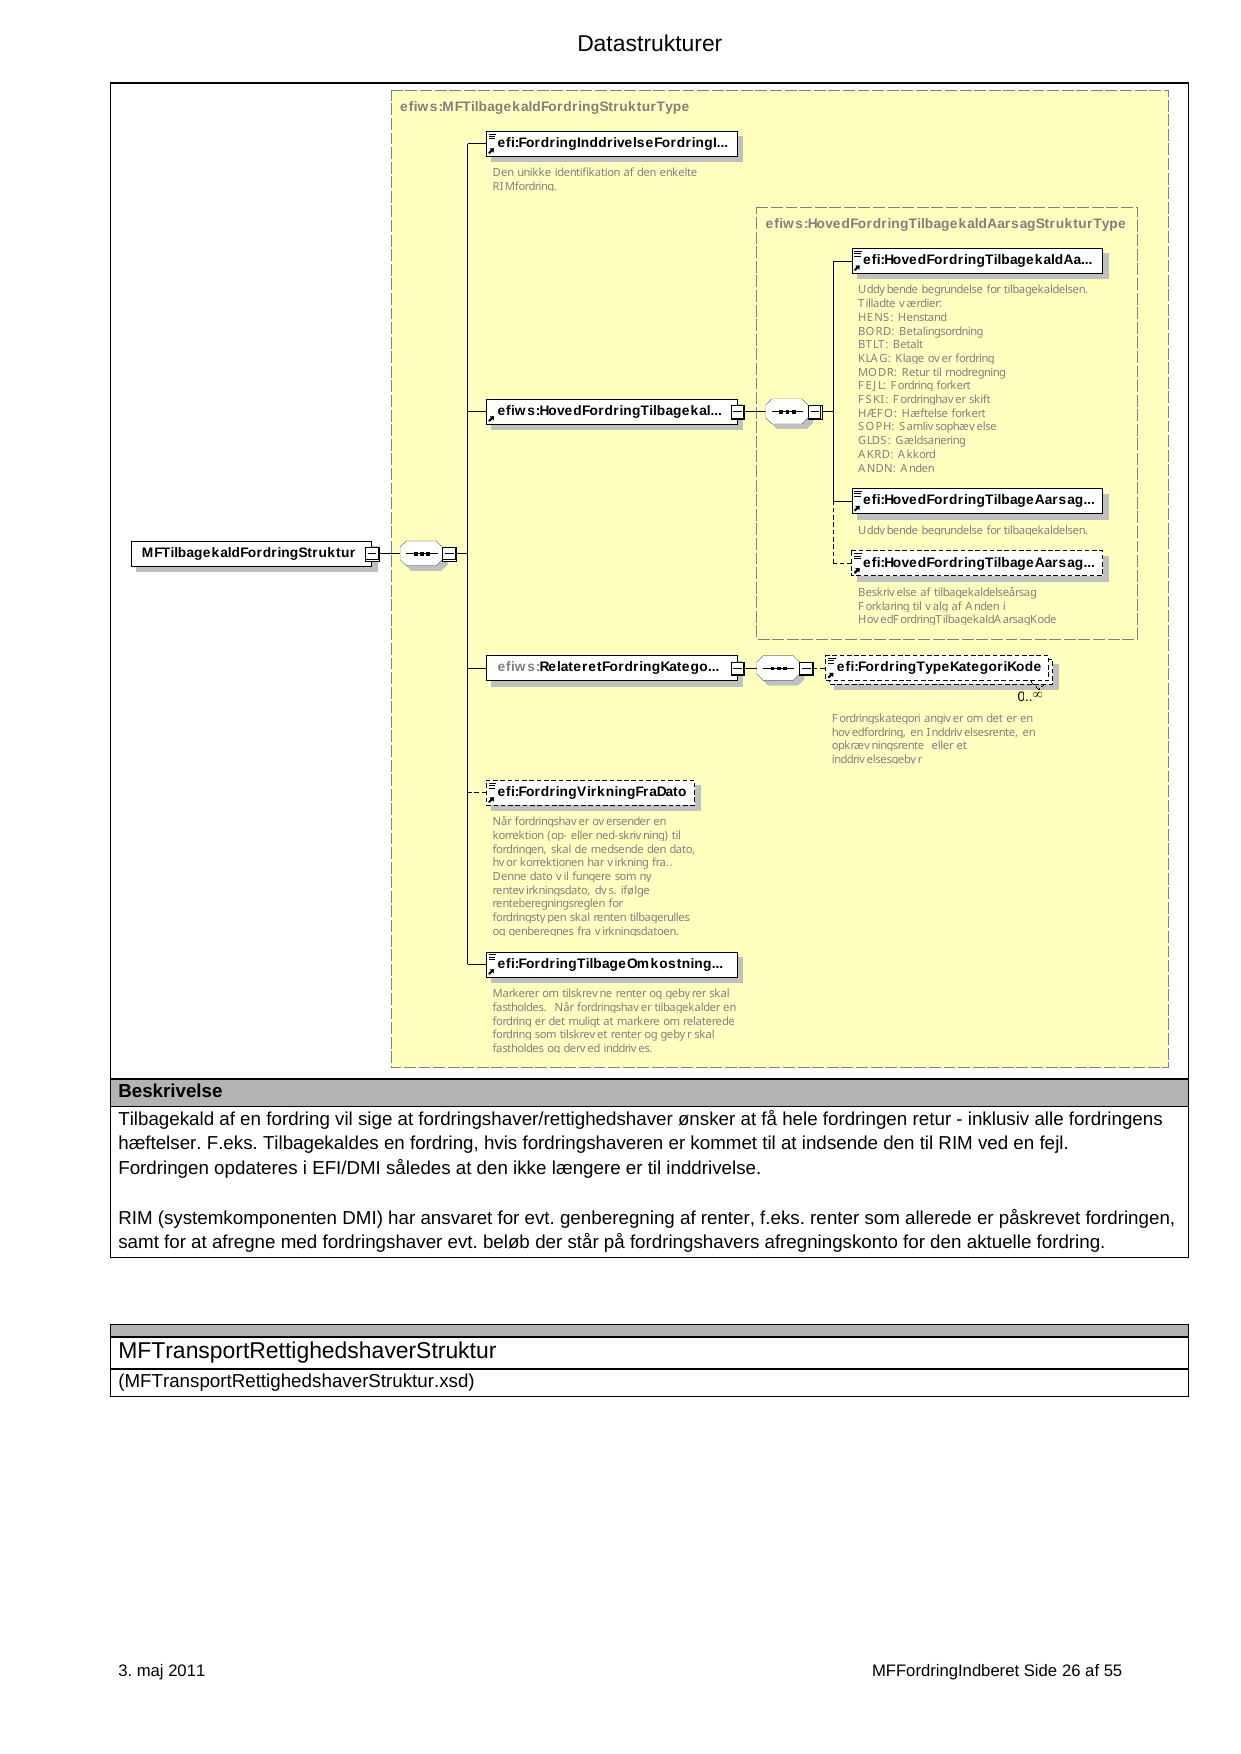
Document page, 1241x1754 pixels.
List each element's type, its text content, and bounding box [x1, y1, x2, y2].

table_cell MFTransportRettighedshaverStruktur [111, 1338, 1188, 1368]
table_header [111, 1325, 1188, 1336]
table_cell Beskrivelse [111, 1080, 1188, 1106]
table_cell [111, 1370, 1188, 1396]
table_cell Tilbagekald af en fordring vil sige at fordringshaver/rettighedshaver ønsker at få hele fordringen retur - inklusiv alle fordringens hæftelser. F.eks. Tilbagekaldes en fordring, hvis fordringshaveren er kommet til at indsende den til RIM ved en fejl. Fordringen opdateres i EFI/DMI således at den ikke længere er til inddrivelse. RIM (systemkomponenten DMI) har ansvaret for evt. genberegning af renter, f.eks. renter som allerede er påskrevet fordringen, samt for at afregne med fordringshaver evt. beløb der står på fordringshavers afregningskonto for den aktuelle fordring. [111, 1107, 1188, 1257]
table_cell (MFTilbagekaldFordringStruktur.xsd) [111, 84, 1188, 1078]
